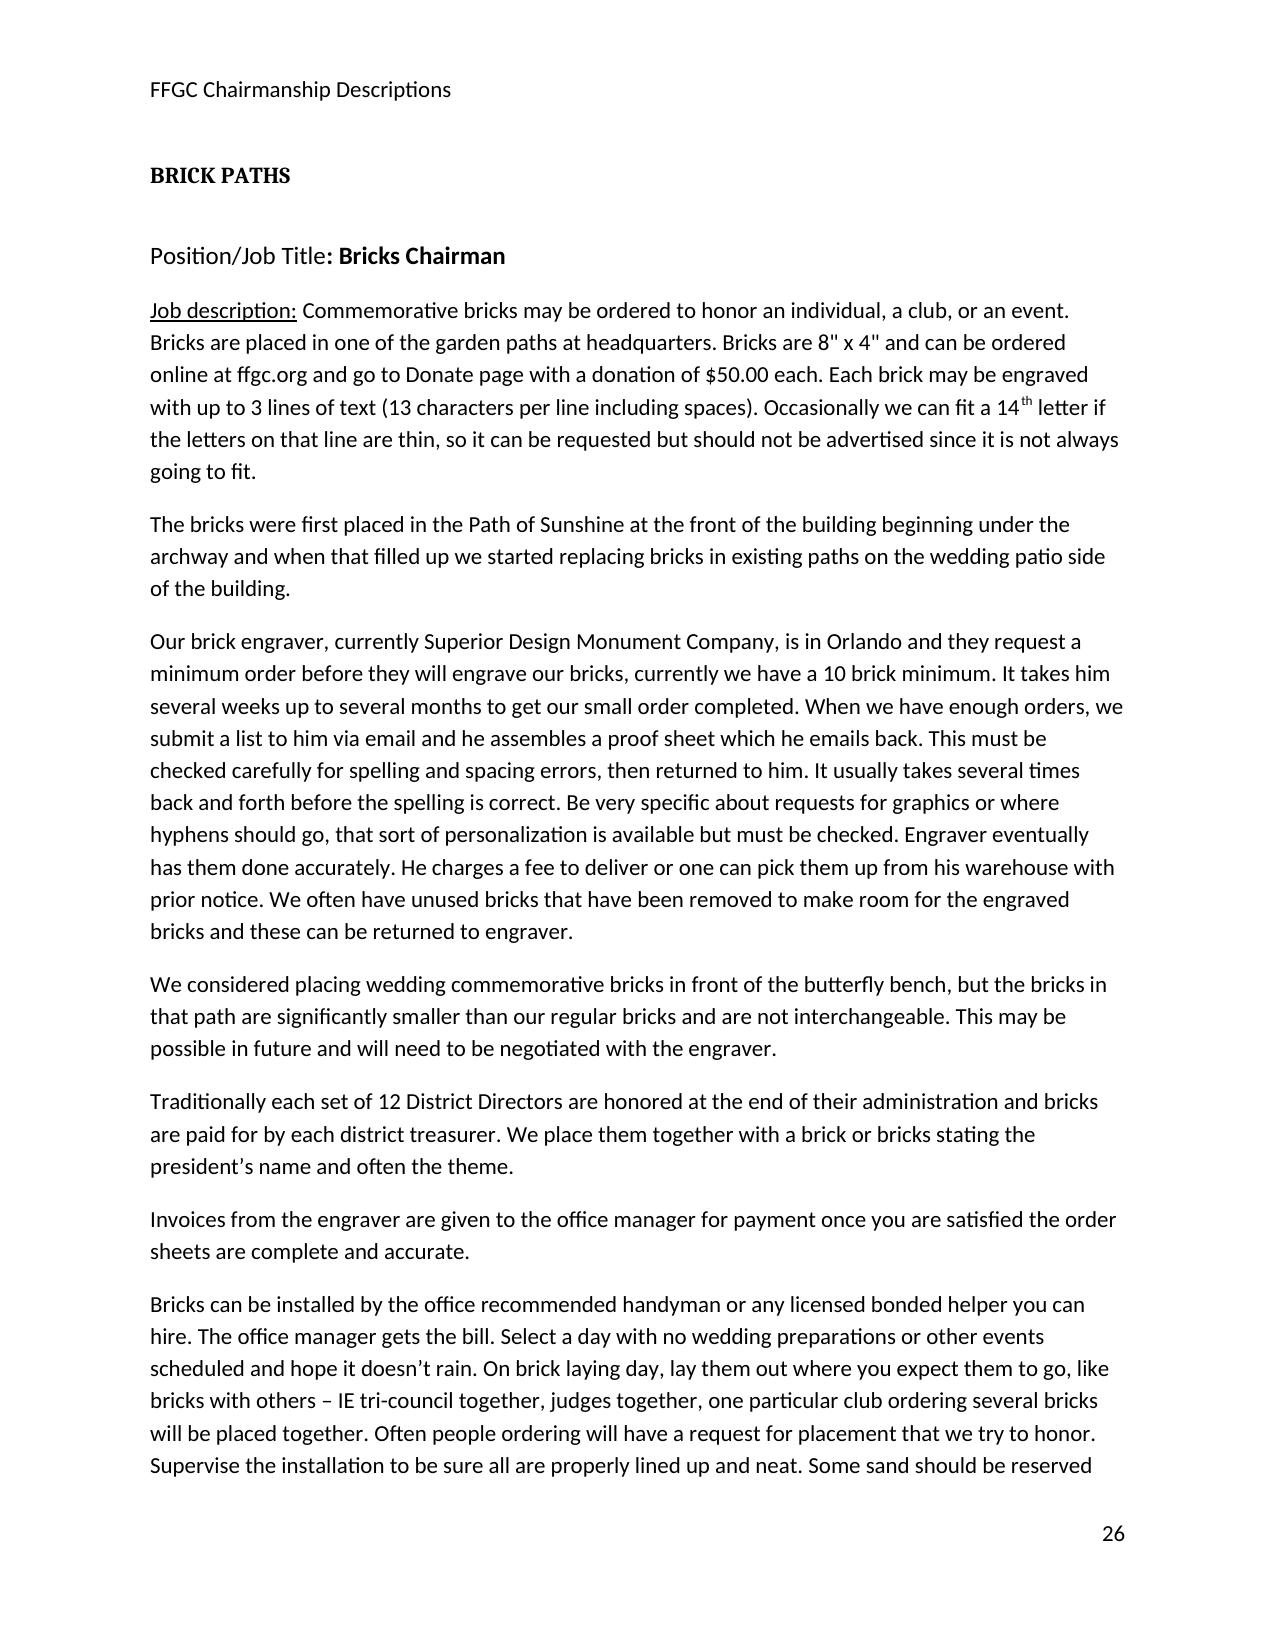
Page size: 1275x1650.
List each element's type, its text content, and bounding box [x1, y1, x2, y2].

text We considered placing wedding commemorative bricks in front of the butterfly bench, but the bricks in that path are significantly smaller than our regular bricks and are not interchangeable. This may be possible in future and will need to be negotiated with the engraver. [150, 970, 1125, 1062]
text The bricks were first placed in the Path of Sunshine at the front of the building beginning under the archway and when that filled up we started replacing bricks in existing paths on the wedding patio side of the building. [150, 510, 1125, 602]
text Traditionally each set of 12 District Directors are honored at the end of their administration and bricks are paid for by each district treasurer. We place them together with a brick or bricks stating the president’s name and often the theme. [150, 1087, 1125, 1180]
text Position/Job Title: Bricks Chairman [150, 240, 1125, 271]
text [150, 1290, 1125, 1479]
text Job description: Commemorative bricks may be ordered to honor an individual, a club, or an event. Bricks are placed in one of the garden paths at headquarters. Bricks are 8" x 4" and can be ordered online at ffgc.org and go to Donate page with a donation of $50.00 each. Each brick may be engraved with up to 3 lines of text (13 characters per line including spaces). Occasionally we can fit a 14th letter if the letters on that line are thin, so it can be requested but should not be advertised since it is not always going to fit. [150, 296, 1125, 485]
text Invoices from the engraver are given to the office manager for payment once you are satisfied the order sheets are complete and accurate. [150, 1205, 1125, 1265]
subtitle BRICK PATHS [150, 162, 1125, 189]
text Our brick engraver, currently Superior Design Monument Company, is in Orlando and they request a minimum order before they will engrave our bricks, currently we have a 10 brick minimum. It takes him several weeks up to several months to get our small order completed. When we have enough orders, we submit a list to him via email and he assembles a proof sheet which he emails back. This must be checked carefully for spelling and spacing errors, then returned to him. It usually takes several times back and forth before the spelling is correct. Be very specific about requests for graphics or where hyphens should go, that sort of personalization is available but must be checked. Engraver eventually has them done accurately. He charges a fee to deliver or one can pick them up from his warehouse with prior notice. We often have unused bricks that have been removed to make room for the engraved bricks and these can be returned to engraver. [150, 627, 1125, 945]
